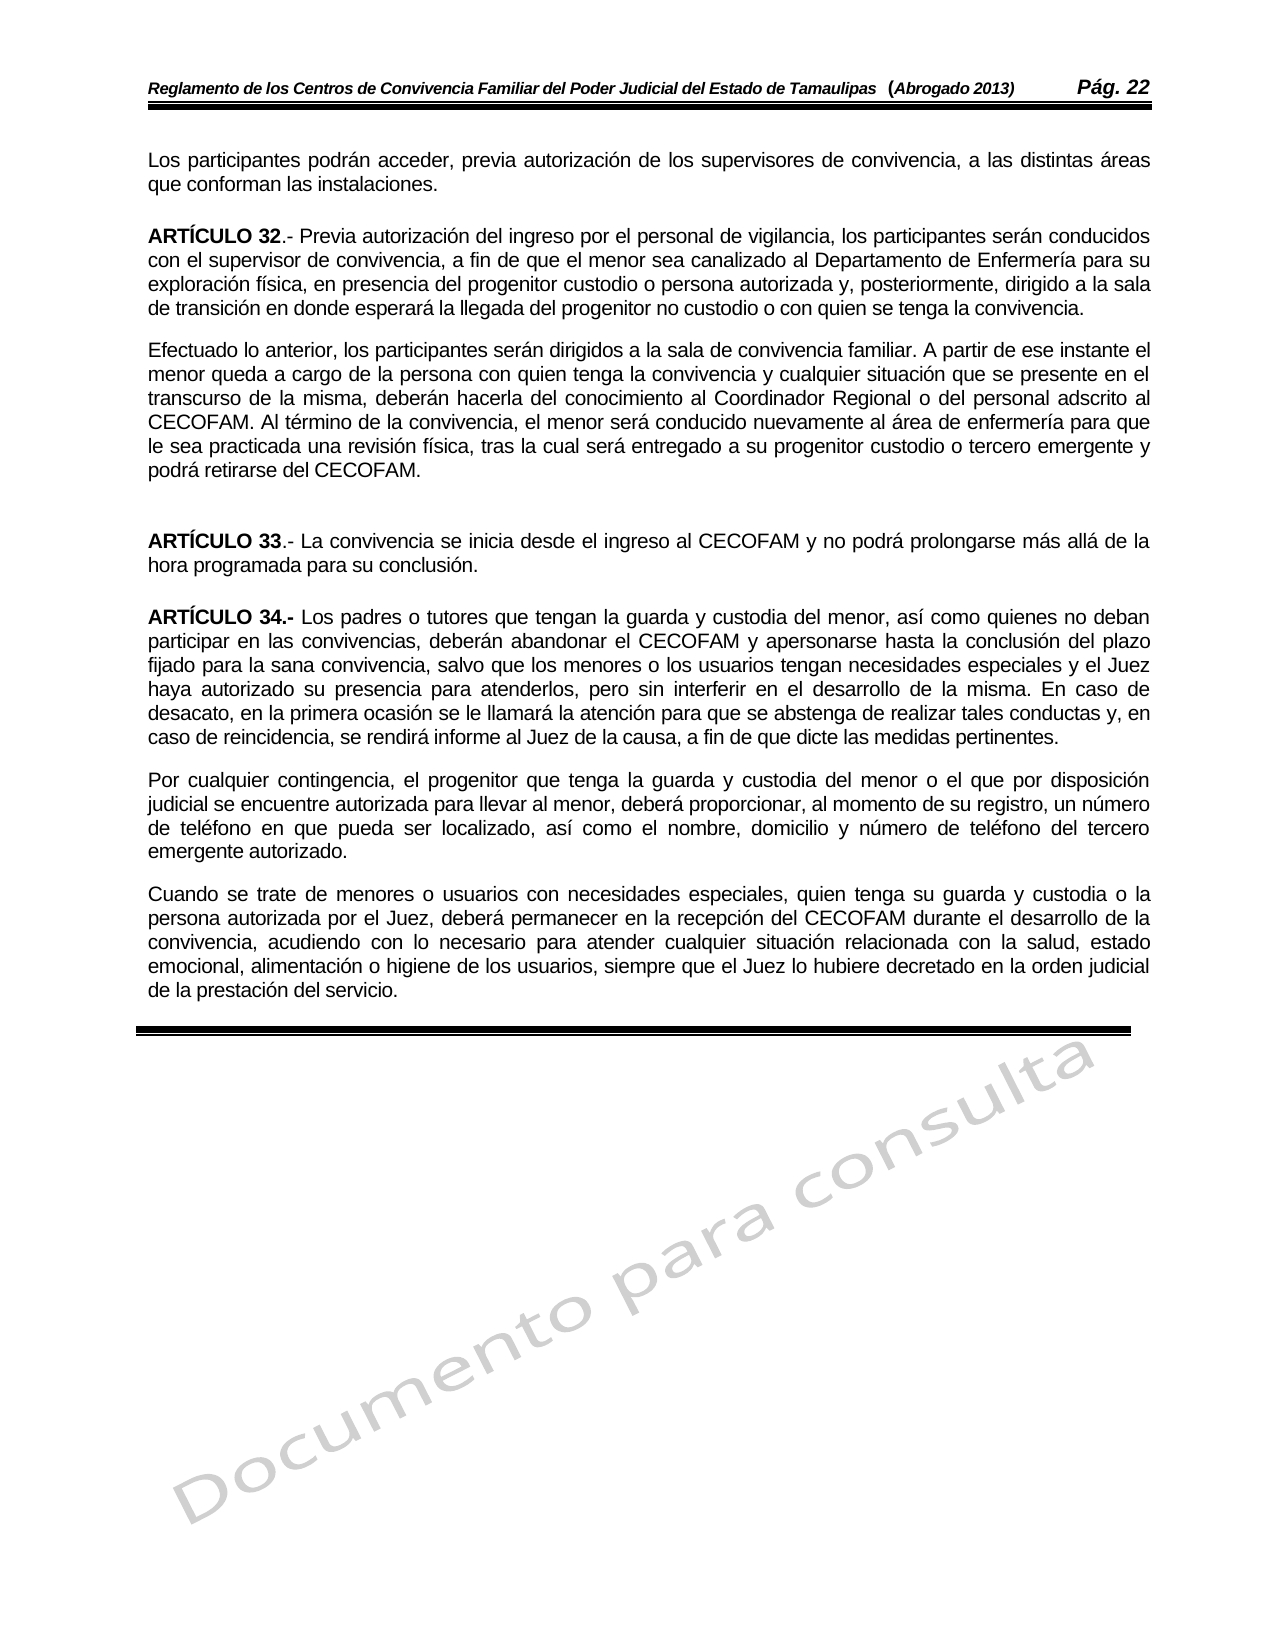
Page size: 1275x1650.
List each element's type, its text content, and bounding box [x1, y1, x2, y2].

text Los participantes podrán acceder, previa autorización de los supervisores de convivencia, a las distintas áreas que conforman las instalaciones. [148, 148, 1152, 196]
text Por cualquier contingencia, el progenitor que tenga la guarda y custodia del menor o el que por disposición judicial se encuentre autorizada para llevar al menor, deberá proporcionar, al momento de su registro, un número de teléfono en que pueda ser localizado, así como el nombre, domicilio y número de teléfono del tercero emergente autorizado. [148, 767, 1152, 863]
text ARTÍCULO 33.- La convivencia se inicia desde el ingreso al CECOFAM y no podrá prolongarse más allá de la hora programada para su conclusión. [148, 529, 1152, 577]
text ARTÍCULO 34.- Los padres o tutores que tengan la guarda y custodia del menor, así como quienes no deban participar en las convivencias, deberán abandonar el CECOFAM y apersonarse hasta la conclusión del plazo fijado para la sana convivencia, salvo que los menores o los usuarios tengan necesidades especiales y el Juez haya autorizado su presencia para atenderlos, pero sin interferir en el desarrollo de la misma. En caso de desacato, en la primera ocasión se le llamará la atención para que se abstenga de realizar tales conductas y, en caso de reincidencia, se rendirá informe al Juez de la causa, a fin de que dicte las medidas pertinentes. [148, 605, 1152, 749]
text Cuando se trate de menores o usuarios con necesidades especiales, quien tenga su guarda y custodia o la persona autorizada por el Juez, deberá permanecer en la recepción del CECOFAM durante el desarrollo de la convivencia, acudiendo con lo necesario para atender cualquier situación relacionada con la salud, estado emocional, alimentación o higiene de los usuarios, siempre que el Juez lo hubiere decretado en la orden judicial de la prestación del servicio. [148, 882, 1152, 1002]
text ARTÍCULO 32.- Previa autorización del ingreso por el personal de vigilancia, los participantes serán conducidos con el supervisor de convivencia, a fin de que el menor sea canalizado al Departamento de Enfermería para su exploración física, en presencia del progenitor custodio o persona autorizada y, posteriormente, dirigido a la sala de transición en donde esperará la llegada del progenitor no custodio o con quien se tenga la convivencia. [148, 224, 1152, 319]
text Efectuado lo anterior, los participantes serán dirigidos a la sala de convivencia familiar. A partir de ese instante el menor queda a cargo de la persona con quien tenga la convivencia y cualquier situación que se presente en el transcurso de la misma, deberán hacerla del conocimiento al Coordinador Regional o del personal adscrito al CECOFAM. Al término de la convivencia, el menor será conducido nuevamente al área de enfermería para que le sea practicada una revisión física, tras la cual será entregado a su progenitor custodio o tercero emergente y podrá retirarse del CECOFAM. [148, 338, 1152, 482]
